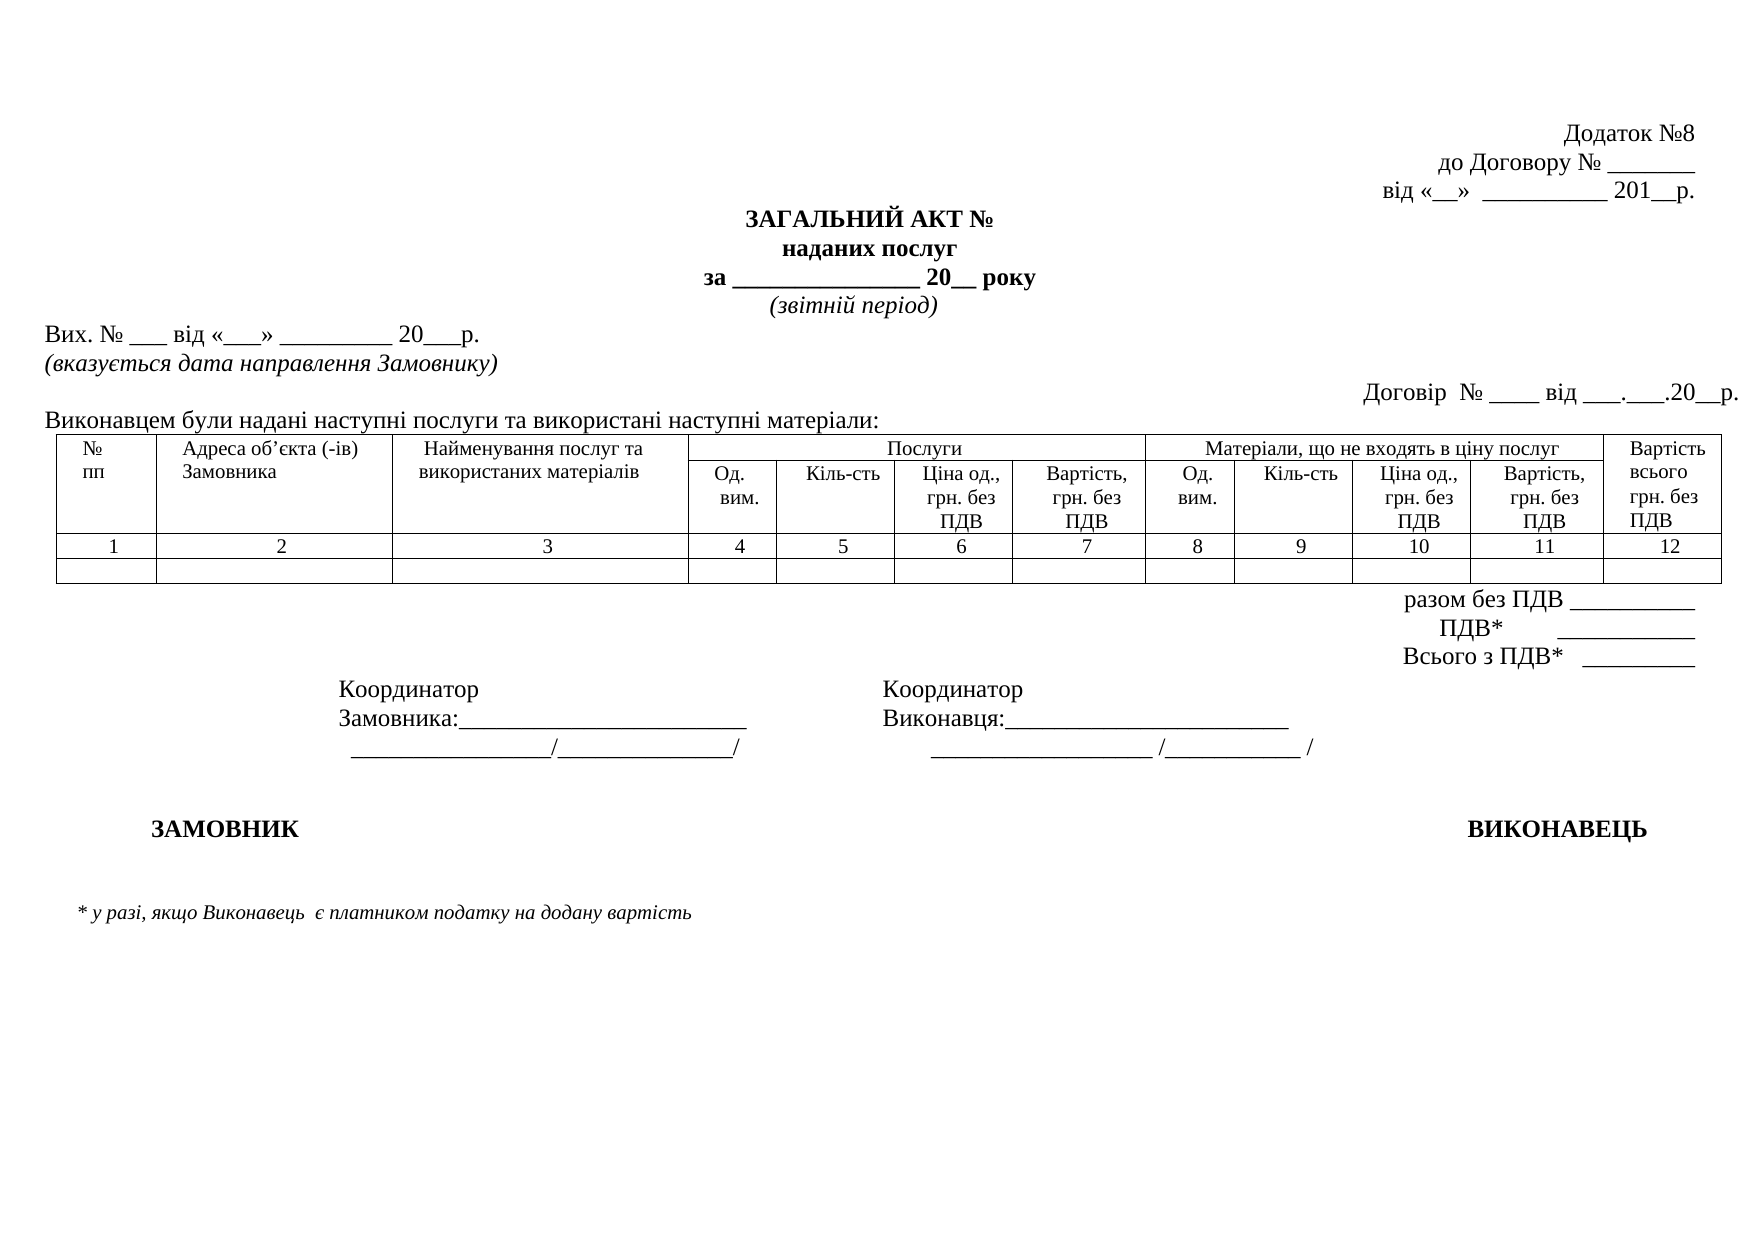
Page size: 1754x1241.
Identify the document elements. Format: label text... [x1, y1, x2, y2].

text (звітній період) [44, 291, 1695, 319]
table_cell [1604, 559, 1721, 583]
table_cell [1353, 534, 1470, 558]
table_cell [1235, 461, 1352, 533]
text * у разі, якщо Виконавець є платником податку на додану вартість [29, 900, 1695, 924]
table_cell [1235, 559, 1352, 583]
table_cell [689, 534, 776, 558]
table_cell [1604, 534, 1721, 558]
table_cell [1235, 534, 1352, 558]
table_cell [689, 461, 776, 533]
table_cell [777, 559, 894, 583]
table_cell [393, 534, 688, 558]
text до Договору № _______ [44, 147, 1695, 176]
text ПДВ* ___________ [44, 613, 1695, 641]
text разом без ПДВ __________ [44, 584, 1695, 613]
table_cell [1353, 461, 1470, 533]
text Виконавцем були надані наступні послуги та використані наступні матеріали: [44, 406, 1695, 434]
text Всього з ПДВ* _________ [44, 641, 1695, 670]
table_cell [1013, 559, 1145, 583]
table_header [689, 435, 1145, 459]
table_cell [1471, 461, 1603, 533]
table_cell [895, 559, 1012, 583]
text ЗАГАЛЬНИЙ АКТ № [44, 204, 1695, 233]
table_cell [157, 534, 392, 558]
text Договір № ____ від ___.___.20__р. [44, 377, 1739, 406]
text наданих послуг [44, 233, 1695, 262]
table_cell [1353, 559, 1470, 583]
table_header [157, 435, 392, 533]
text (вказується дата направлення Замовнику) [44, 348, 1695, 377]
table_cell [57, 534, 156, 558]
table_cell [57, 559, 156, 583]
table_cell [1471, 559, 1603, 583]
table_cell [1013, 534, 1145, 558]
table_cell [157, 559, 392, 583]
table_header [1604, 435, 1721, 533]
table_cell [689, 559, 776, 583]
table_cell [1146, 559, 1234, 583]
text Вих. № ___ від «___» _________ 20___р. [44, 319, 1695, 348]
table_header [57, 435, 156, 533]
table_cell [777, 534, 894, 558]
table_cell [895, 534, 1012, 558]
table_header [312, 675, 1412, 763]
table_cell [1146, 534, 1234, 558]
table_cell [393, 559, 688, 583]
text Додаток №8 [44, 118, 1695, 147]
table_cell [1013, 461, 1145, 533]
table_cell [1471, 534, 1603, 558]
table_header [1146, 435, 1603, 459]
text ЗАМОВНИК ВИКОНАВЕЦЬ [44, 814, 1695, 843]
text від «__» __________ 201__р. [44, 176, 1695, 204]
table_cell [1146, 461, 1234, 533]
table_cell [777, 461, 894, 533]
text за _______________ 20__ року [44, 262, 1695, 291]
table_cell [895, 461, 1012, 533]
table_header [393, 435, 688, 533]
